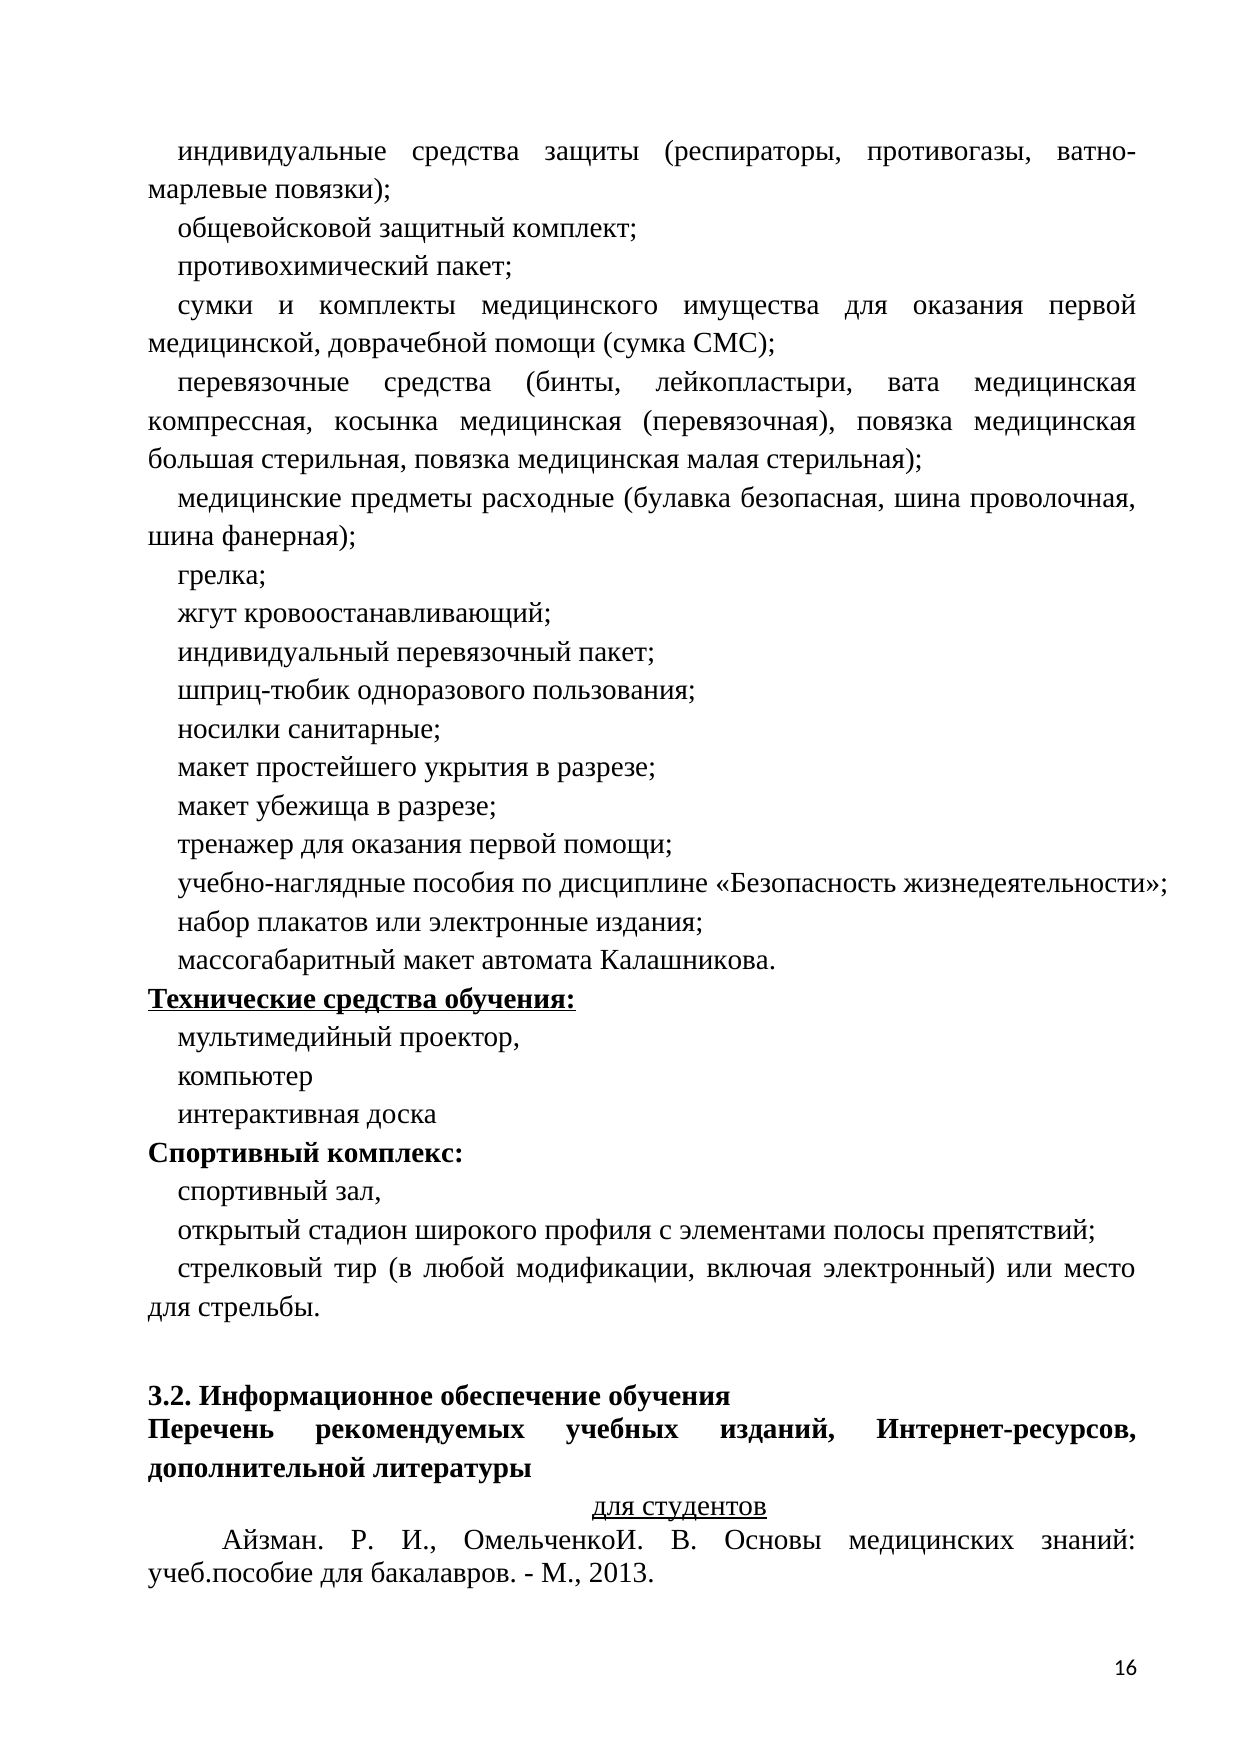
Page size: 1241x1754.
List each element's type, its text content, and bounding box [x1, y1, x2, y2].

text индивидуальный перевязочный пакет; [148, 634, 1137, 667]
text перевязочные средства (бинты, лейкопластыри, вата медицинская компрессная, косынка медицинская (перевязочная), повязка медицинская большая стерильная, повязка медицинская малая стерильная); [148, 364, 1137, 475]
text интерактивная доска [148, 1096, 1137, 1130]
text грелка; [148, 557, 1137, 590]
text шприц-тюбик одноразового пользования; [148, 672, 1137, 706]
text стрелковый тир (в любой модификации, включая электронный) или место для стрельбы. [148, 1251, 1137, 1323]
text тренажер для оказания первой помощи; [148, 827, 1137, 860]
text носилки санитарные; [148, 711, 1175, 744]
text общевойсковой защитный комплект; [148, 210, 1137, 243]
text Айзман. Р. И., ОмельченкоИ. В. Основы медицинских знаний: учеб.пособие для бакалавров. - М., 2013. [148, 1522, 1137, 1589]
text набор плакатов или электронные издания; [148, 904, 1175, 937]
text открытый стадион широкого профиля с элементами полосы препятствий; [148, 1212, 1137, 1246]
text сумки и комплекты медицинского имущества для оказания первой медицинской, доврачебной помощи (сумка СМС); [148, 287, 1137, 359]
text жгут кровоостанавливающий; [148, 595, 1137, 629]
text для студентов [148, 1488, 1137, 1522]
text учебно-наглядные пособия по дисциплине «Безопасность жизнедеятельности»; [148, 865, 1175, 899]
text Спортивный комплекс: [148, 1135, 1137, 1168]
text противохимический пакет; [148, 248, 1137, 282]
text медицинские предметы расходные (булавка безопасная, шина проволочная, шина фанерная); [148, 480, 1137, 552]
text Технические средства обучения: [148, 981, 1137, 1014]
subtitle 3.2. Информационное обеспечение обучения [148, 1378, 1137, 1411]
text массогабаритный макет автомата Калашникова. [148, 942, 1175, 976]
text индивидуальные средства защиты (респираторы, противогазы, ватно-марлевые повязки); [148, 133, 1137, 205]
text мультимедийный проектор, [148, 1019, 1137, 1053]
text спортивный зал, [148, 1173, 1137, 1207]
text Перечень рекомендуемых учебных изданий, Интернет-ресурсов, дополнительной литературы [148, 1411, 1137, 1483]
text макет простейшего укрытия в разрезе; [148, 749, 1137, 783]
text макет убежища в разрезе; [148, 788, 1137, 822]
text компьютер [148, 1058, 1137, 1091]
